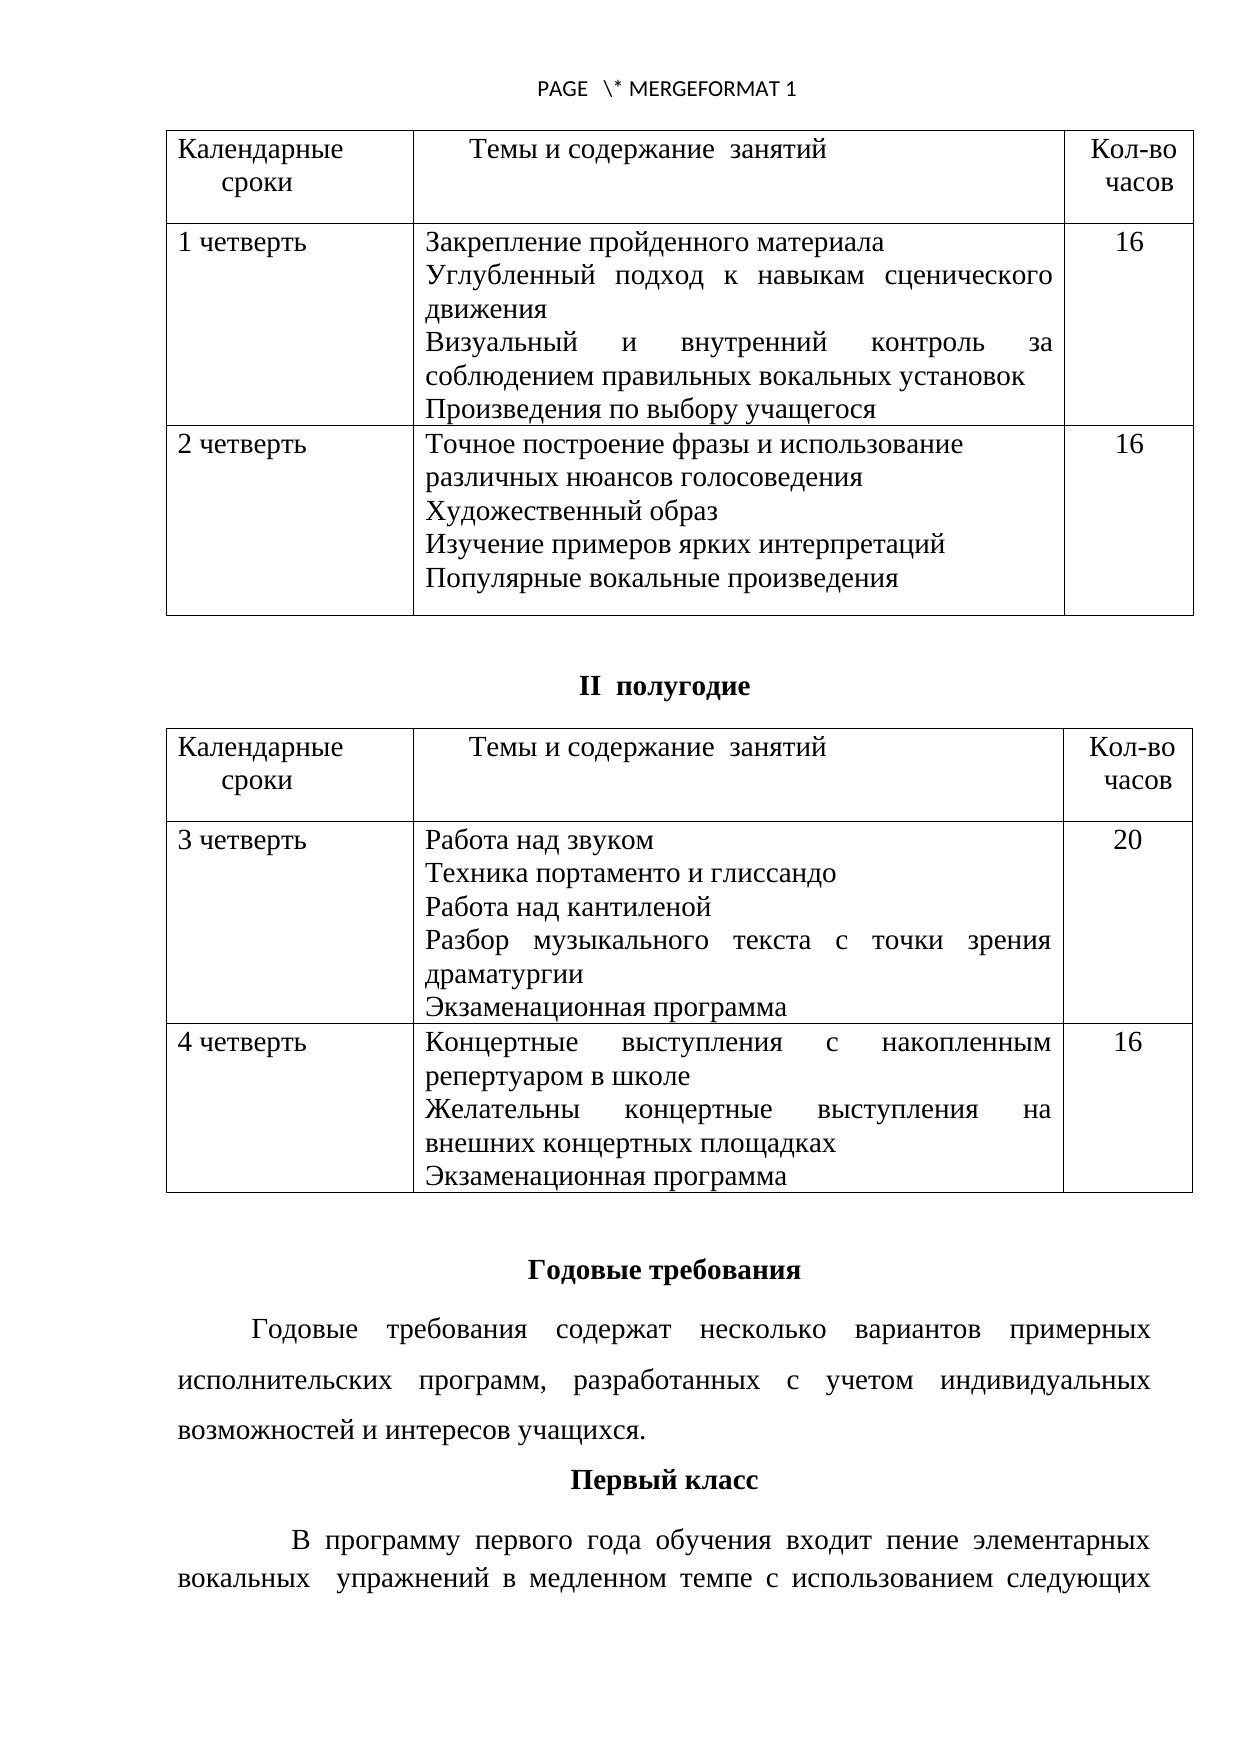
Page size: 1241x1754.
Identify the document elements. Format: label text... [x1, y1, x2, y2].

table_cell Точное построение фразы и использование различных нюансов голосоведения Художественный образ Изучение примеров ярких интерпретаций Популярные вокальные произведения [414, 426, 1064, 614]
table_header Кол-во часов [1065, 131, 1193, 223]
text II полугодие [177, 668, 1152, 702]
text Годовые требования содержат несколько вариантов примерных исполнительских программ, разработанных с учетом индивидуальных возможностей и интересов учащихся. [177, 1312, 1152, 1446]
table_header Темы и содержание занятий [414, 131, 1064, 223]
table_cell 1 четверть [167, 224, 413, 425]
table_header Кол-во часов [1064, 729, 1192, 821]
text Годовые требования [177, 1252, 1152, 1286]
table_cell Закрепление пройденного материала Углубленный подход к навыкам сценического движения Визуальный и внутренний контроль за соблюдением правильных вокальных установок Произведения по выбору учащегося [414, 224, 1064, 425]
table_cell 16 [1065, 224, 1193, 425]
table_cell Концертные выступления с накопленным репертуаром в школе Желательны концертные выступления на внешних концертных площадках Экзаменационная программа [414, 1024, 1063, 1192]
table_cell 16 [1064, 1024, 1192, 1192]
table_cell 2 четверть [167, 426, 413, 614]
table_header Темы и содержание занятий [414, 729, 1063, 821]
table_header Календарные сроки [167, 729, 413, 821]
table_header Календарные сроки [167, 131, 413, 223]
table_cell 20 [1064, 822, 1192, 1023]
table_cell 16 [1065, 426, 1193, 614]
table_cell 3 четверть [167, 822, 413, 1023]
table_cell Работа над звуком Техника портаменто и глиссандо Работа над кантиленой Разбор музыкального текста с точки зрения драматургии Экзаменационная программа [414, 822, 1063, 1023]
text Первый класс [177, 1462, 1152, 1496]
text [177, 1522, 1152, 1594]
table_cell 4 четверть [167, 1024, 413, 1192]
